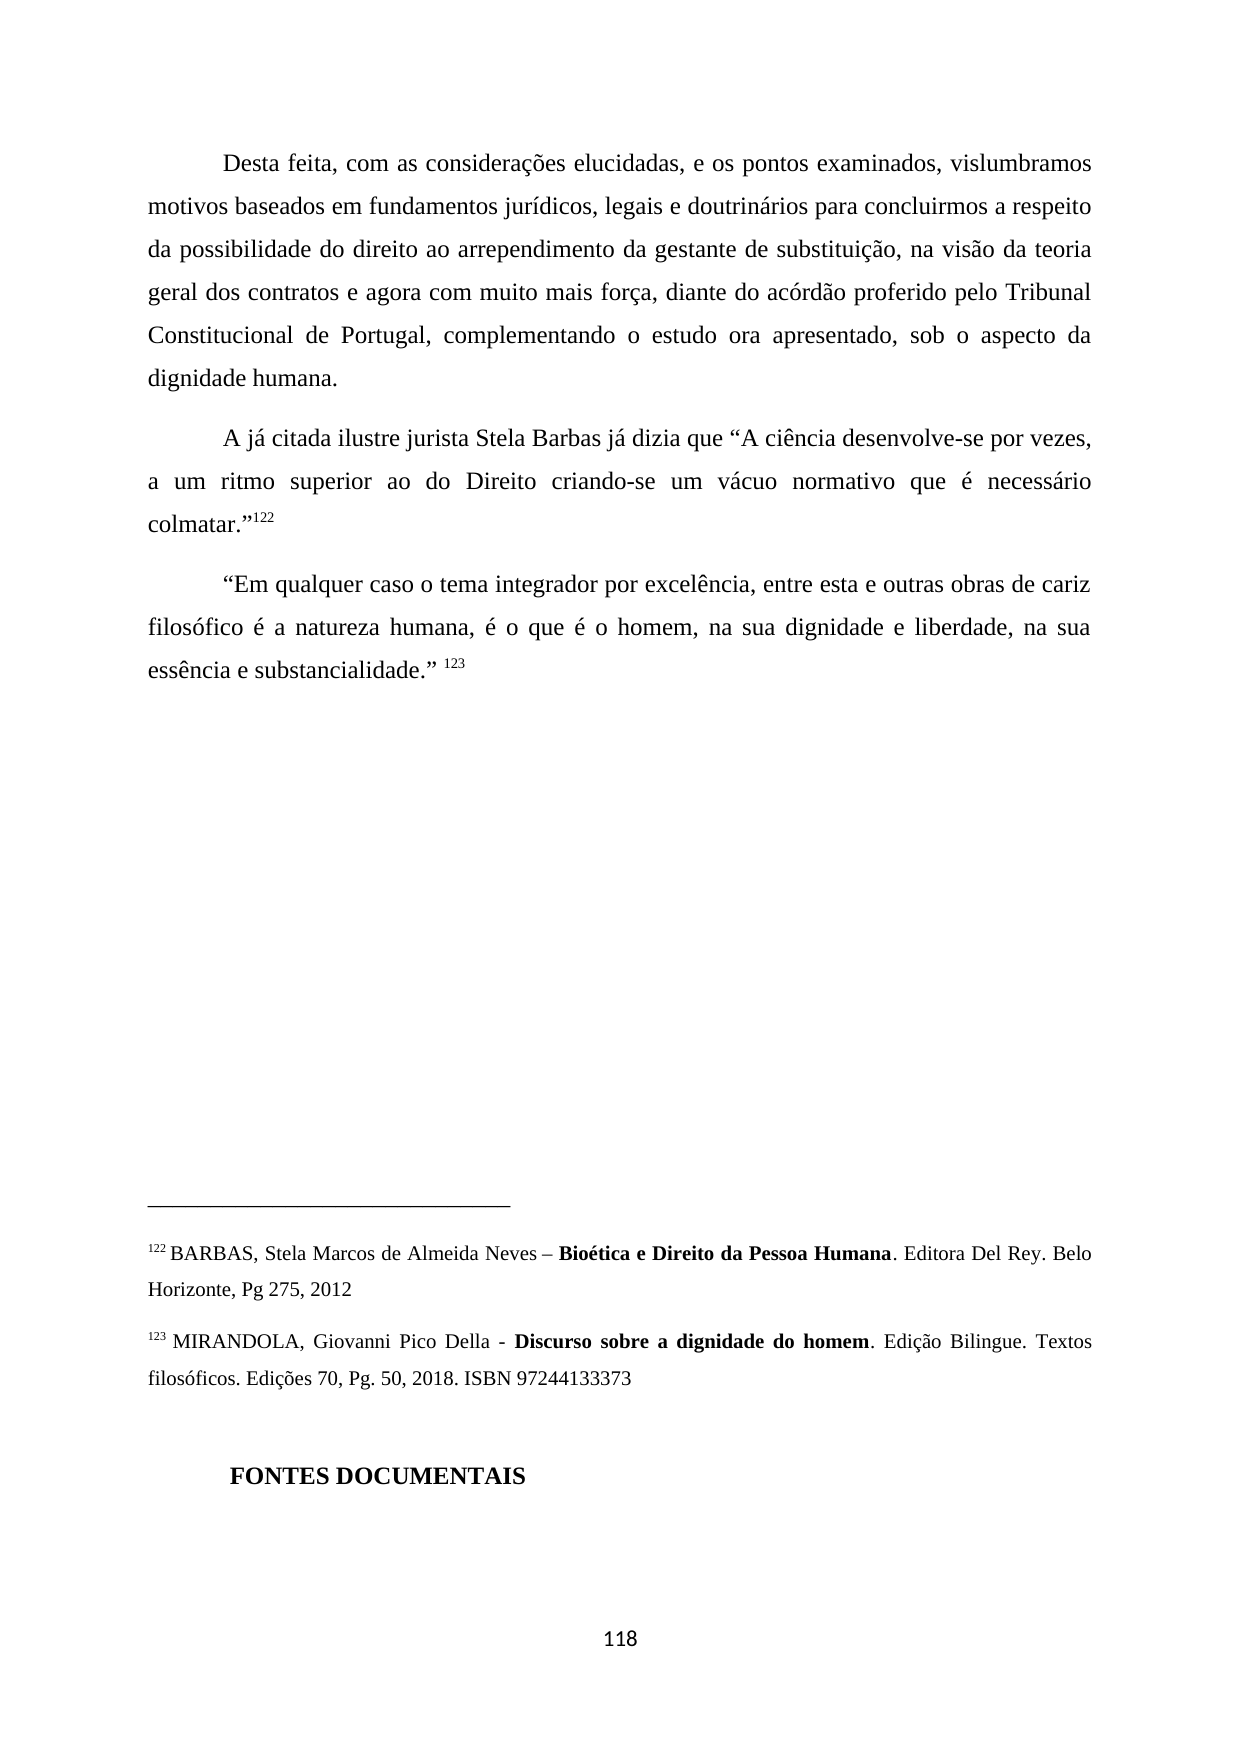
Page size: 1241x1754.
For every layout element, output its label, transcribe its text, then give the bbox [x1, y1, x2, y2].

text 122 BARBAS, Stela Marcos de Almeida Neves – Bioética e Direito da Pessoa Humana. Editora Del Rey. Belo Horizonte, Pg 275, 2012 [148, 1241, 1092, 1301]
text Desta feita, com as considerações elucidadas, e os pontos examinados, vislumbramos motivos baseados em fundamentos jurídicos, legais e doutrinários para concluirmos a respeito da possibilidade do direito ao arrependimento da gestante de substituição, na visão da teoria geral dos contratos e agora com muito mais força, diante do acórdão proferido pelo Tribunal Constitucional de Portugal, complementando o estudo ora apresentado, sob o aspecto da dignidade humana. [148, 148, 1092, 392]
text _____________________________ [148, 1181, 1092, 1209]
text A já citada ilustre jurista Stela Barbas já dizia que “A ciência desenvolve-se por vezes, a um ritmo superior ao do Direito criando-se um vácuo normativo que é necessário colmatar.”122 [148, 423, 1092, 538]
text “Em qualquer caso o tema integrador por excelência, entre esta e outras obras de cariz filosófico é a natureza humana, é o que é o homem, na sua dignidade e liberdade, na sua essência e substancialidade.” 123 [148, 569, 1092, 684]
text 123 MIRANDOLA, Giovanni Pico Della - Discurso sobre a dignidade do homem. Edição Bilingue. Textos filosóficos. Edições 70, Pg. 50, 2018. ISBN 97244133373 [148, 1329, 1092, 1389]
list FONTES DOCUMENTAIS [229, 1461, 1092, 1490]
